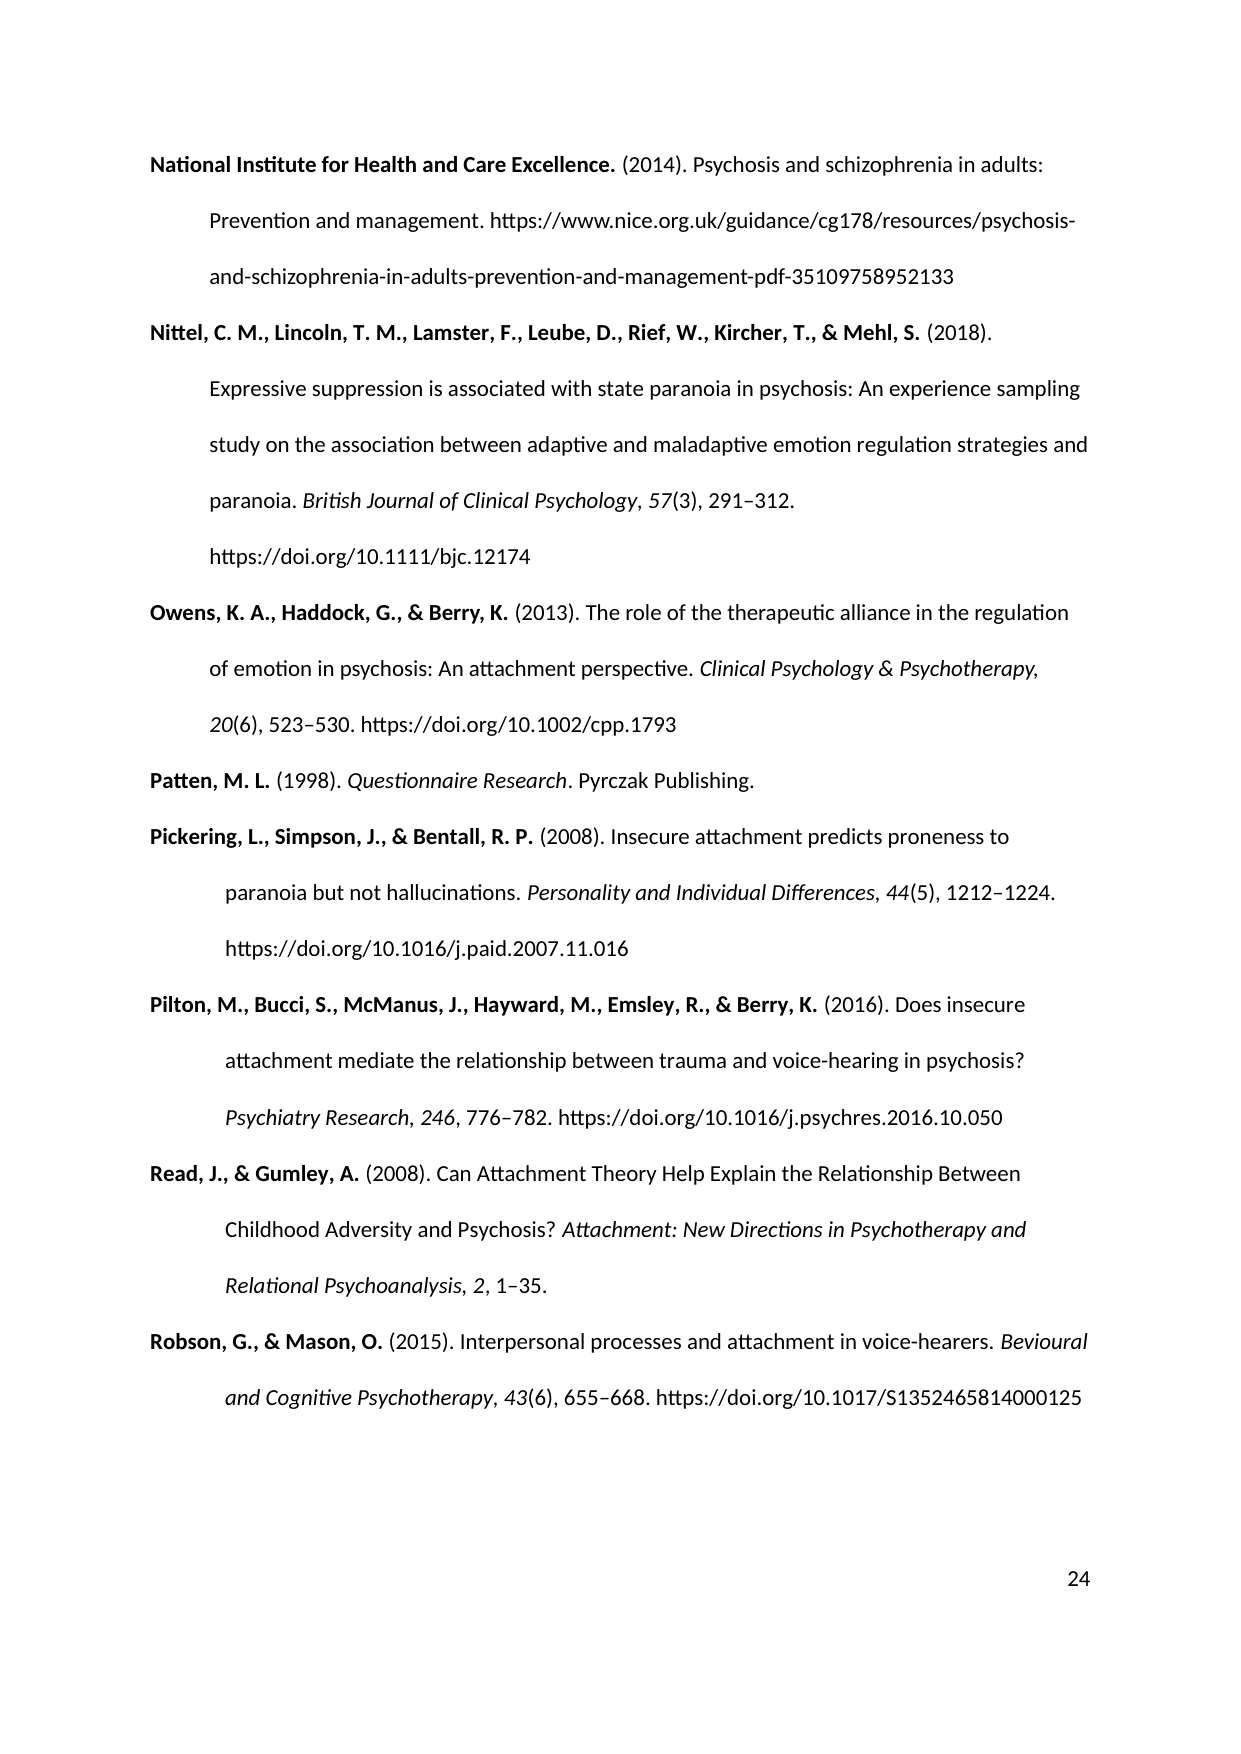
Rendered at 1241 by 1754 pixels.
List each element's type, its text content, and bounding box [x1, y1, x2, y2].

text Owens, K. A., Haddock, G., & Berry, K. (2013). The role of the therapeutic alliance in the regulation of emotion in psychosis: An attachment perspective. Clinical Psychology & Psychotherapy, 20(6), 523–530. https://doi.org/10.1002/cpp.1793 [150, 598, 1090, 738]
text Patten, M. L. (1998). Questionnaire Research. Pyrczak Publishing. [150, 766, 1090, 794]
text Read, J., & Gumley, A. (2008). Can Attachment Theory Help Explain the Relationship Between Childhood Adversity and Psychosis? Attachment: New Directions in Psychotherapy and Relational Psychoanalysis, 2, 1–35. [150, 1159, 1090, 1299]
text Robson, G., & Mason, O. (2015). Interpersonal processes and attachment in voice-hearers. Bevioural and Cognitive Psychotherapy, 43(6), 655–668. https://doi.org/10.1017/S1352465814000125 [150, 1327, 1090, 1411]
text Pilton, M., Bucci, S., McManus, J., Hayward, M., Emsley, R., & Berry, K. (2016). Does insecure attachment mediate the relationship between trauma and voice-hearing in psychosis? Psychiatry Research, 246, 776–782. https://doi.org/10.1016/j.psychres.2016.10.050 [150, 991, 1090, 1131]
text Pickering, L., Simpson, J., & Bentall, R. P. (2008). Insecure attachment predicts proneness to paranoia but not hallucinations. Personality and Individual Differences, 44(5), 1212–1224. https://doi.org/10.1016/j.paid.2007.11.016 [150, 822, 1090, 963]
text Nittel, C. M., Lincoln, T. M., Lamster, F., Leube, D., Rief, W., Kircher, T., & Mehl, S. (2018). Expressive suppression is associated with state paranoia in psychosis: An experience sampling study on the association between adaptive and maladaptive emotion regulation strategies and paranoia. British Journal of Clinical Psychology, 57(3), 291–312. https://doi.org/10.1111/bjc.12174 [150, 318, 1090, 570]
text National Institute for Health and Care Excellence. (2014). Psychosis and schizophrenia in adults: Prevention and management. https://www.nice.org.uk/guidance/cg178/resources/psychosis-and-schizophrenia-in-adults-prevention-and-management-pdf-35109758952133 [150, 150, 1090, 290]
